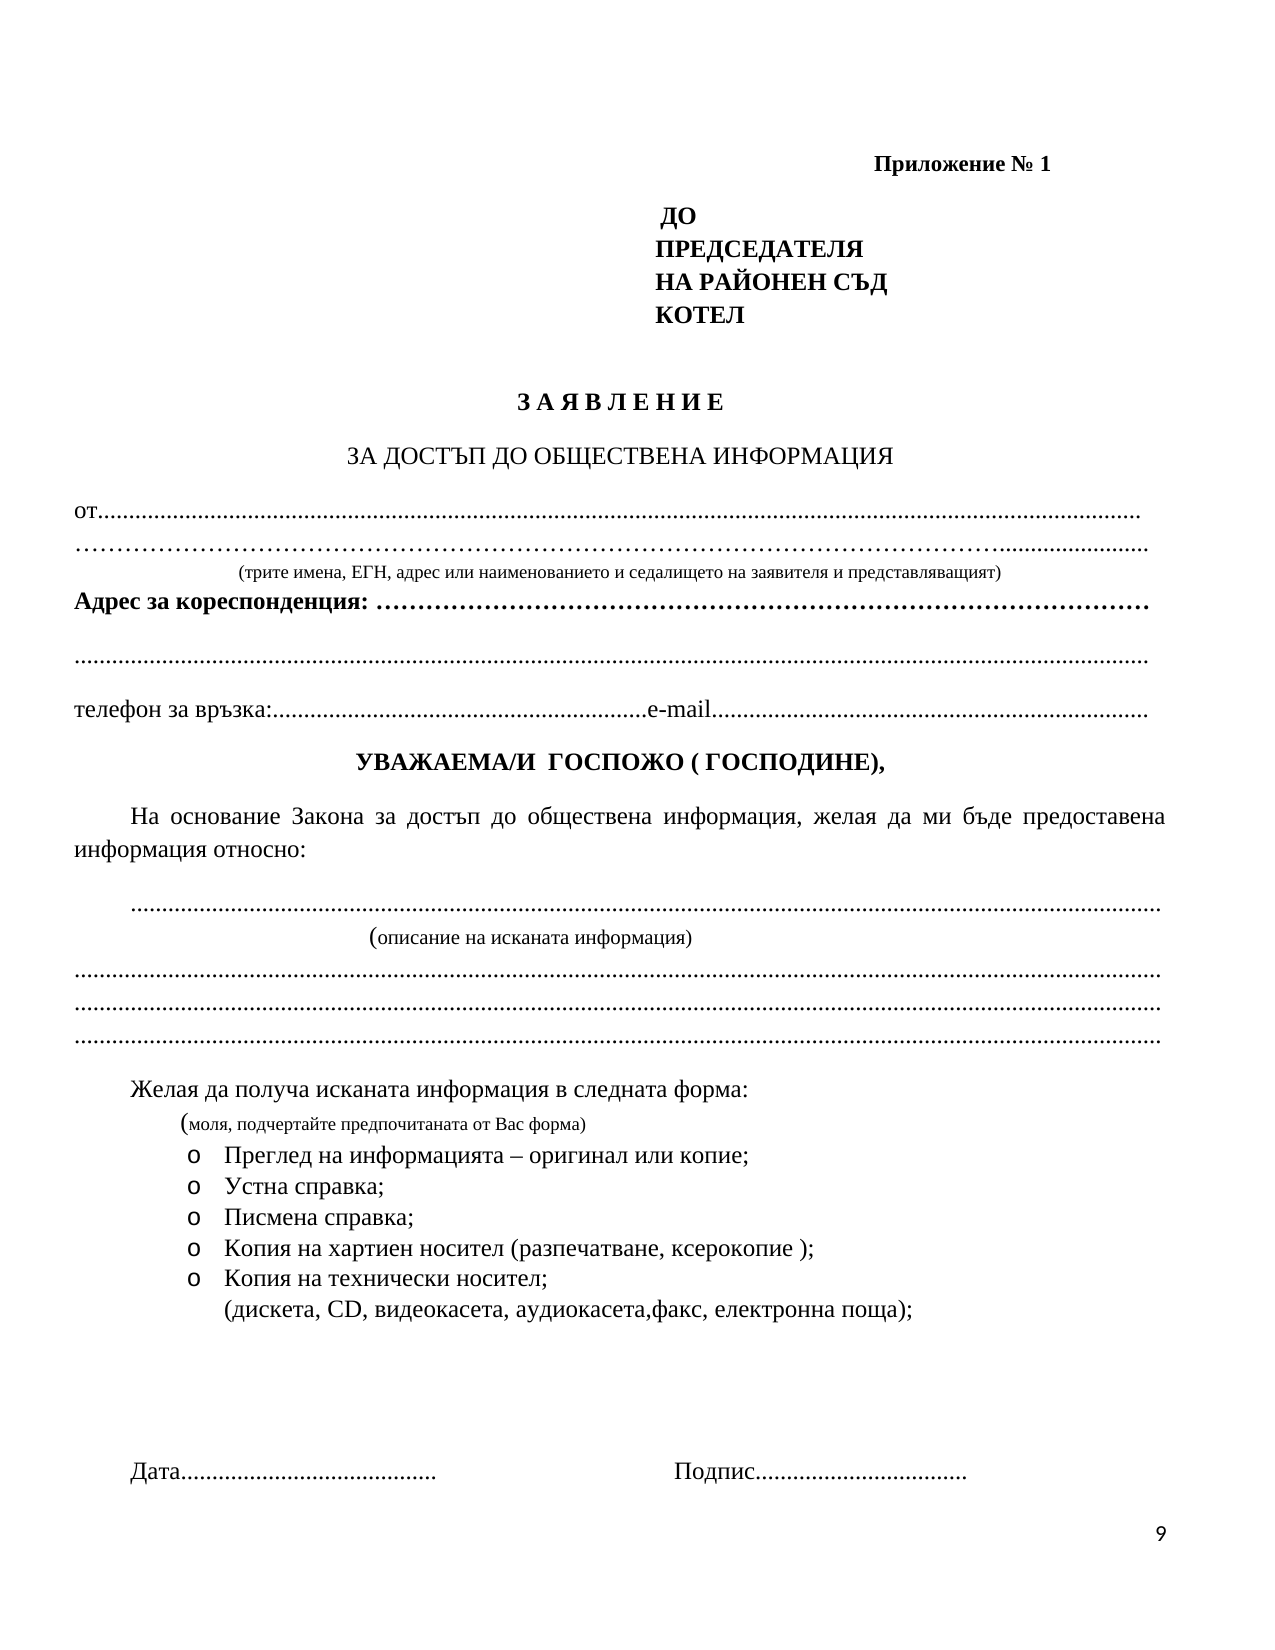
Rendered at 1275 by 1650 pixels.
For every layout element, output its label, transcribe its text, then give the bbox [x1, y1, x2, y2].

text Дата......................................... Подпис.................................. [74, 1456, 1167, 1485]
text Адрес за кореспонденция: ………………………………………………………………………………… [74, 586, 1167, 615]
list Копия на технически носител; [186, 1263, 1167, 1294]
text .......................................................................................................................................................................................................................................................................................................................................................................................................................................................................................................................................... [74, 954, 1167, 1049]
text ............................................................................................................................................................................ [74, 640, 1167, 668]
text телефон за връзка:............................................................e-mail...................................................................... [74, 694, 1167, 722]
text На основание Закона за достъп до обществена информация, желая да ми бъде предоставена информация относно: [74, 801, 1167, 863]
text от....................................................................................................................................................................... [74, 495, 1167, 524]
text з а я в л е н и е [74, 387, 1167, 416]
text ПРЕДСЕДАТЕЛЯ [516, 234, 1167, 263]
text до [443, 201, 1167, 230]
text …………………………………………………………………………………………………........................ [74, 528, 1167, 557]
text за достъп до обществена информация [74, 441, 1167, 470]
list Устна справка; [186, 1171, 1167, 1202]
list Преглед на информацията – оригинал или копие; [186, 1140, 1167, 1171]
text (трите имена, ЕГН, адрес или наименованието и седалището на заявителя и представляващият) [74, 561, 1167, 583]
text на рАЙОНЕН СЪД [516, 267, 1167, 296]
text (дискета, CD, видеокасета, аудиокасета,факс, електронна поща); [186, 1294, 1167, 1323]
list Писмена справка; [186, 1202, 1167, 1233]
text ..................................................................................................................................................................... [74, 888, 1167, 917]
text (моля, подчертайте предпочитаната от Вас форма) [74, 1107, 1167, 1136]
list Копия на хартиен носител (разпечатване, ксерокопие ); [186, 1233, 1167, 1263]
text уважаемА/И ГОСПОЖО ( господинE), [74, 747, 1167, 776]
text Приложение № 1 [74, 150, 1167, 176]
text Желая да получа исканата информация в следната форма: [74, 1074, 1167, 1103]
text (описание на исканата информация) [295, 921, 1167, 950]
text КОТЕЛ [516, 301, 1167, 329]
